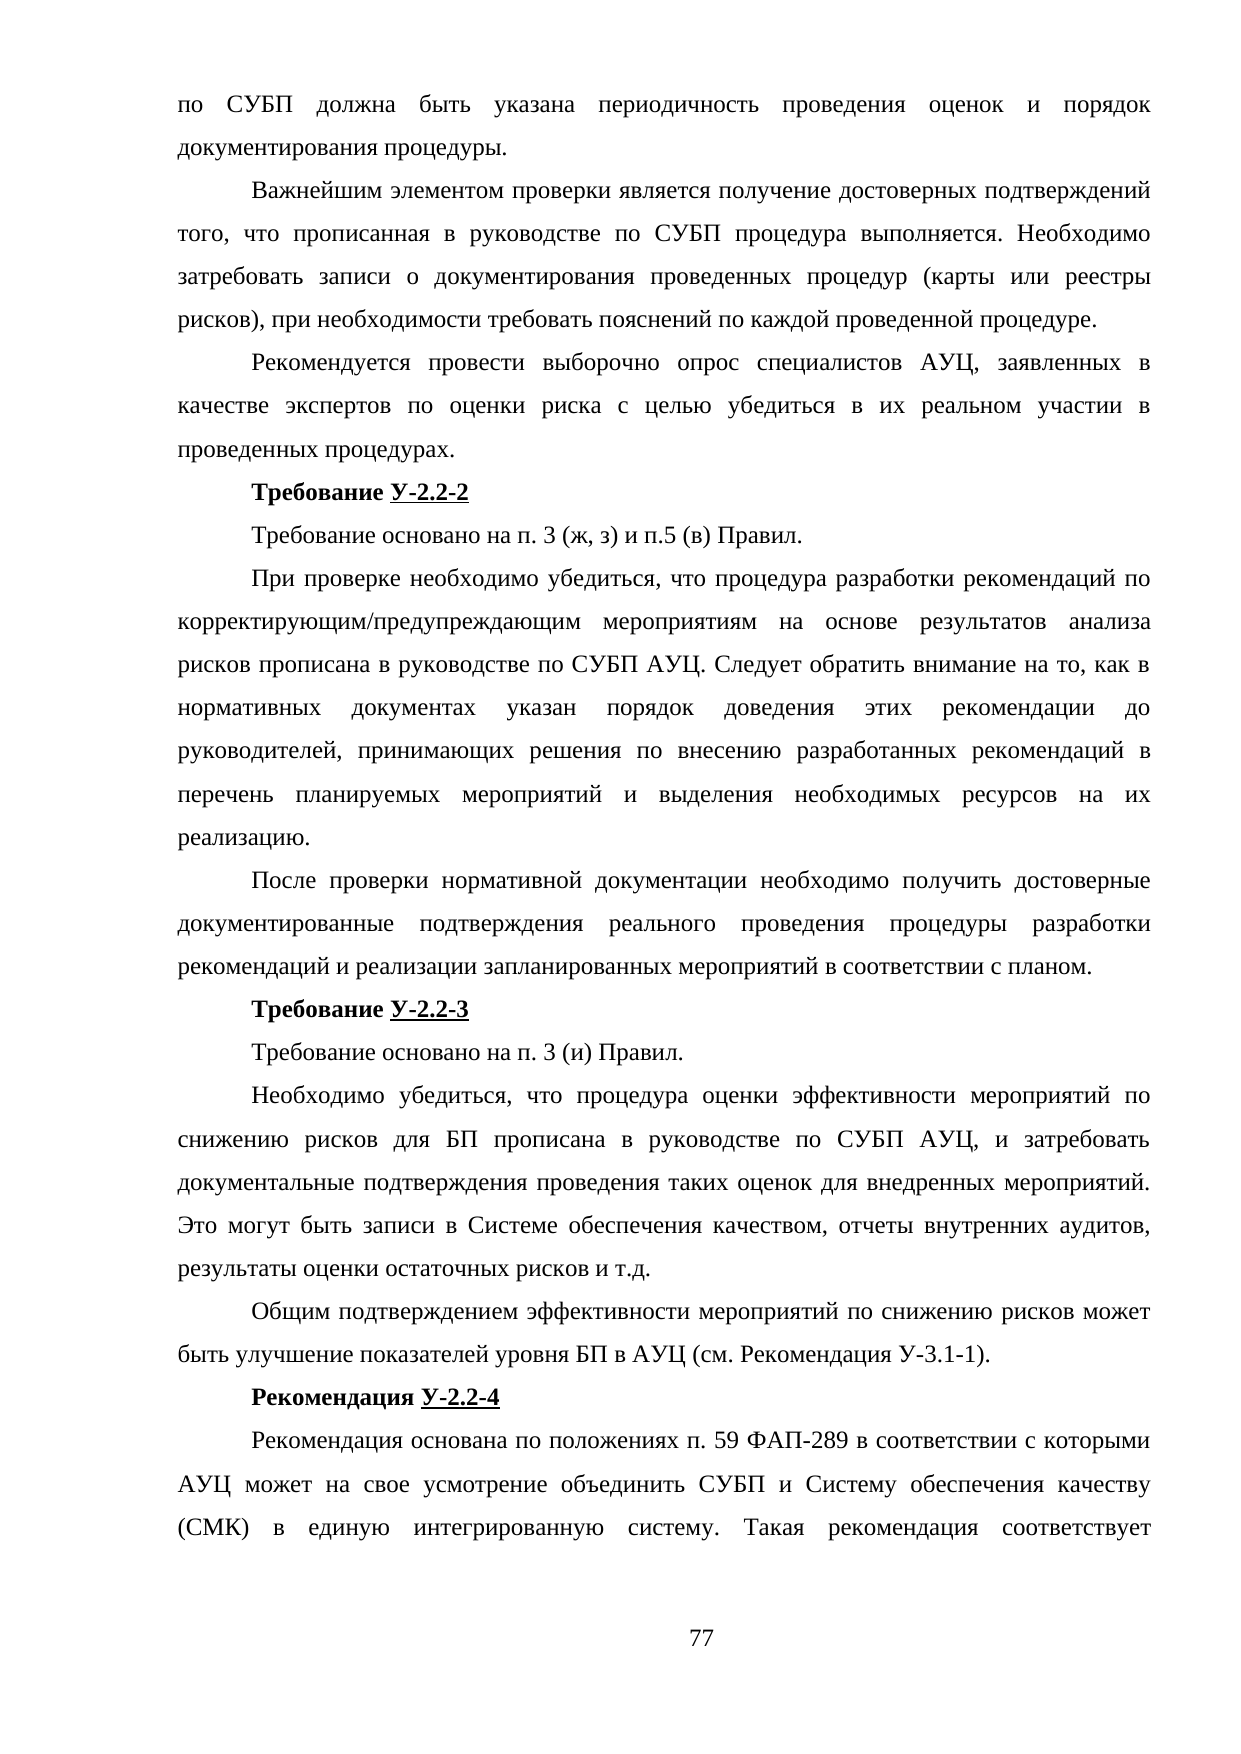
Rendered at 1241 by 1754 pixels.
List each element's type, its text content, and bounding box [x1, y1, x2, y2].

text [177, 1426, 1152, 1541]
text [177, 89, 1152, 161]
text При проверке необходимо убедиться, что процедура разработки рекомендаций по корректирующим/предупреждающим мероприятиям на основе результатов анализа рисков прописана в руководстве по СУБП АУЦ. Следует обратить внимание на то, как в нормативных документах указан порядок доведения этих рекомендации до руководителей, принимающих решения по внесению разработанных рекомендаций в перечень планируемых мероприятий и выделения необходимых ресурсов на их реализацию. [177, 563, 1152, 851]
text Рекомендуется провести выборочно опрос специалистов АУЦ, заявленных в качестве экспертов по оценки риска с целью убедиться в их реальном участии в проведенных процедурах. [177, 347, 1152, 462]
subtitle Требование У-2.2-3 [177, 994, 1152, 1023]
subtitle Рекомендация У-2.2-4 [177, 1382, 1152, 1411]
text После проверки нормативной документации необходимо получить достоверные документированные подтверждения реального проведения процедуры разработки рекомендаций и реализации запланированных мероприятий в соответствии с планом. [177, 865, 1152, 980]
text Необходимо убедиться, что процедура оценки эффективности мероприятий по снижению рисков для БП прописана в руководстве по СУБП АУЦ, и затребовать документальные подтверждения проведения таких оценок для внедренных мероприятий. Это могут быть записи в Системе обеспечения качеством, отчеты внутренних аудитов, результаты оценки остаточных рисков и т.д. [177, 1081, 1152, 1282]
text Требование основано на п. 3 (и) Правил. [177, 1037, 1152, 1066]
subtitle Требование У-2.2-2 [177, 477, 1152, 506]
text Общим подтверждением эффективности мероприятий по снижению рисков может быть улучшение показателей уровня БП в АУЦ (см. Рекомендация У-3.1-1). [177, 1296, 1152, 1368]
text Требование основано на п. 3 (ж, з) и п.5 (в) Правил. [177, 520, 1152, 549]
text Важнейшим элементом проверки является получение достоверных подтверждений того, что прописанная в руководстве по СУБП процедура выполняется. Необходимо затребовать записи о документирования проведенных процедур (карты или реестры рисков), при необходимости требовать пояснений по каждой проведенной процедуре. [177, 175, 1152, 333]
